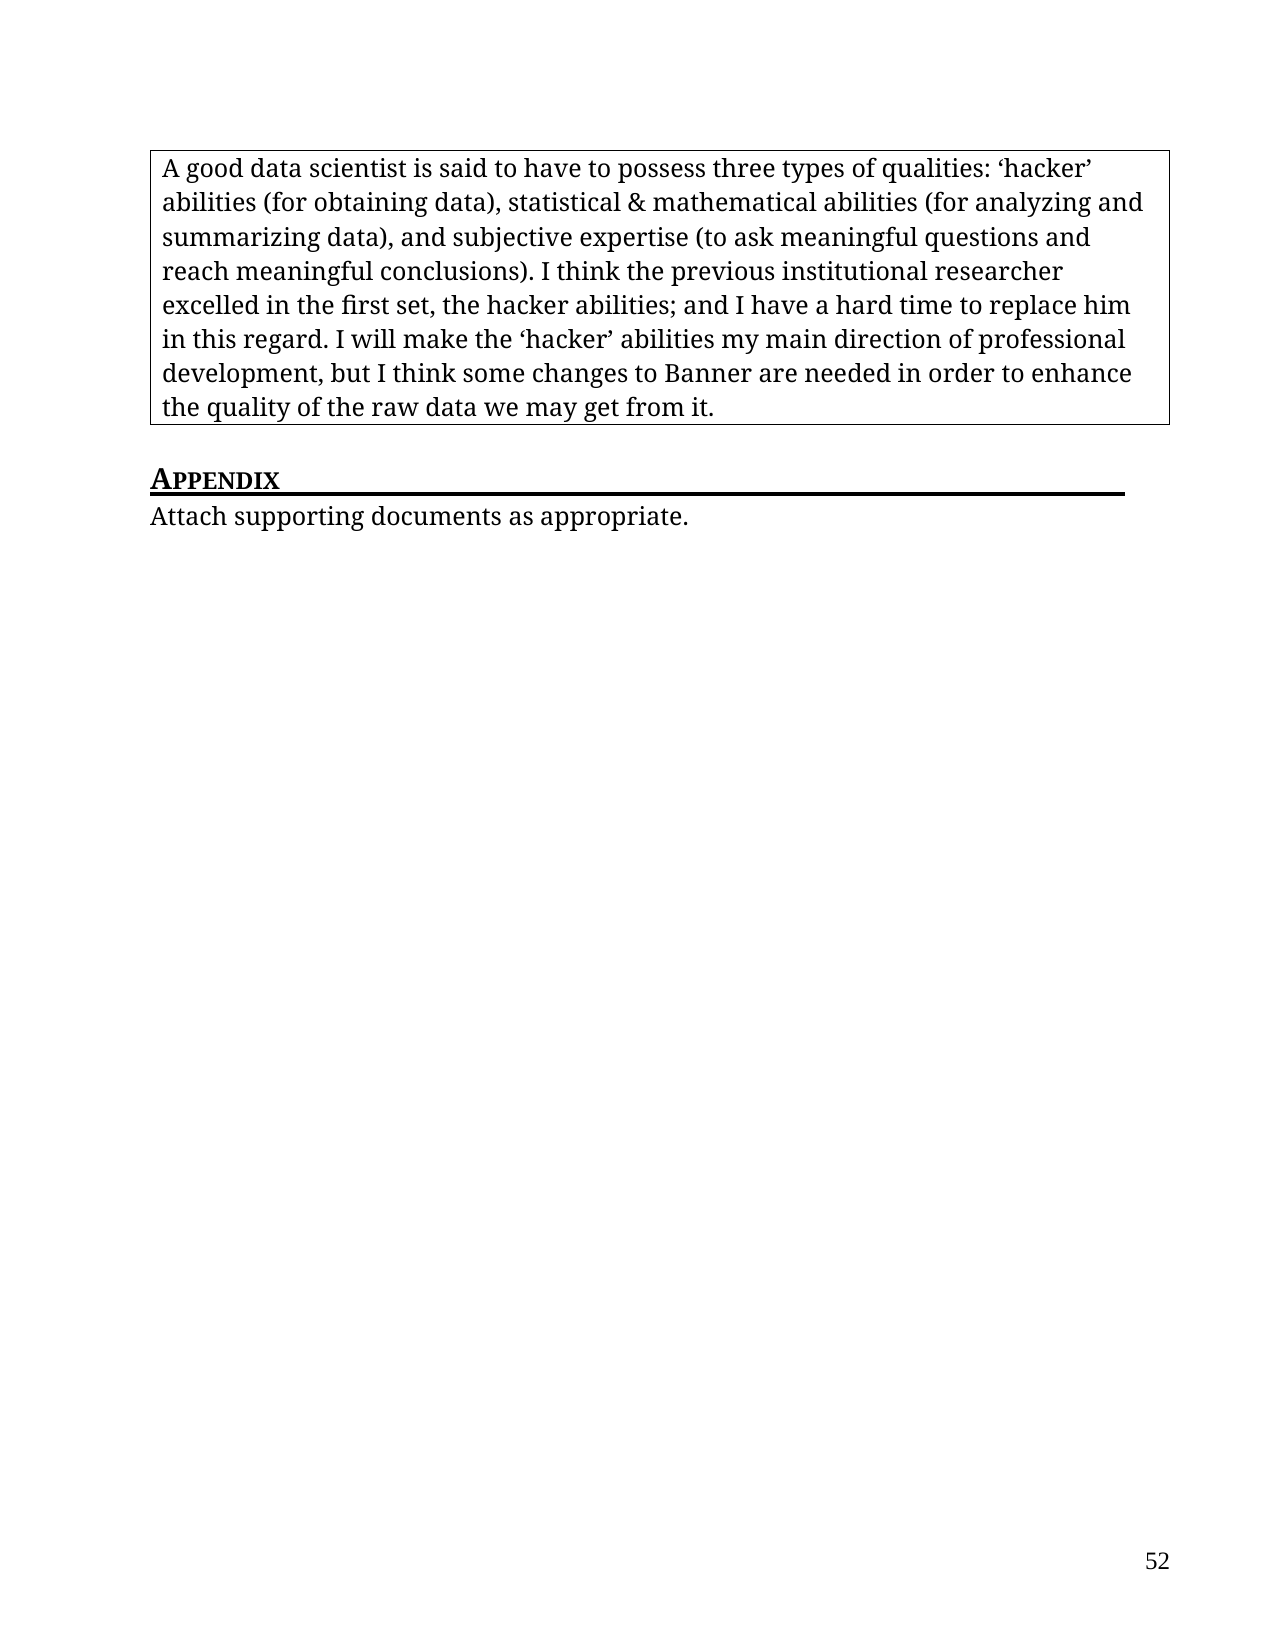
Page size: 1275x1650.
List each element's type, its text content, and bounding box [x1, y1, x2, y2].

table_header A good data scientist is said to have to possess three types of qualities: ‘hacker’ abilities (for obtaining data), statistical & mathematical abilities (for analyzing and summarizing data), and subjective expertise (to ask meaningful questions and reach meaningful conclusions). I think the previous institutional researcher excelled in the first set, the hacker abilities; and I have a hard time to replace him in this regard. I will make the ‘hacker’ abilities my main direction of professional development, but I think some changes to Banner are needed in order to enhance the quality of the raw data we may get from it. [151, 151, 1169, 423]
text Appendix [150, 459, 1170, 498]
text Attach supporting documents as appropriate. [150, 498, 1170, 532]
